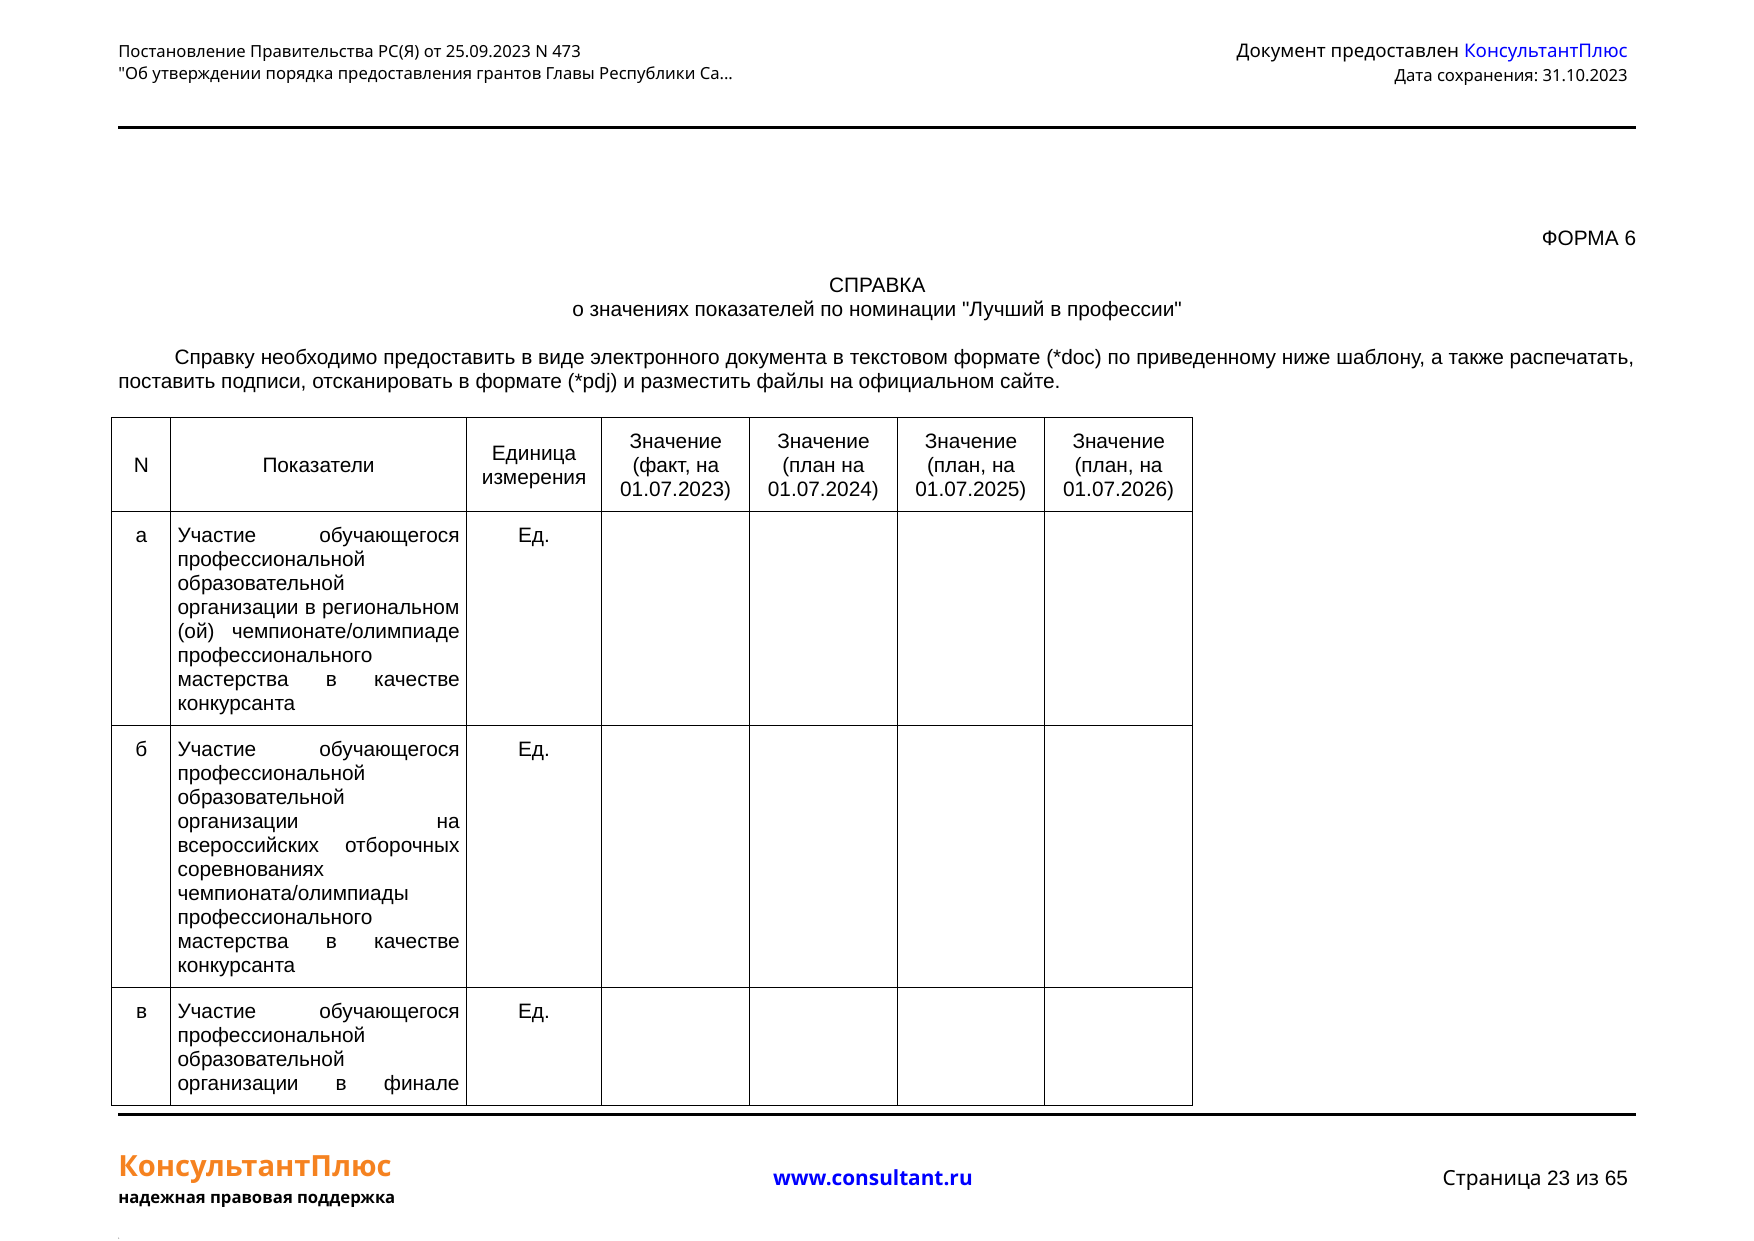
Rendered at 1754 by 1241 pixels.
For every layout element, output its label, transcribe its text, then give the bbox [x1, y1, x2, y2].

table_cell Ед. [467, 726, 601, 987]
table_cell [898, 988, 1044, 1105]
table_cell [750, 988, 897, 1105]
table_cell [1045, 988, 1192, 1105]
table_cell [898, 512, 1044, 725]
table_cell б [112, 726, 170, 987]
table_cell [1045, 726, 1192, 987]
table_cell [750, 512, 897, 725]
table_header N [112, 418, 170, 511]
table_cell [602, 726, 749, 987]
table_header Единица измерения [467, 418, 601, 511]
table_header Значение (план на 01.07.2024) [750, 418, 897, 511]
table_cell [750, 726, 897, 987]
table_cell Ед. [467, 988, 601, 1105]
table_cell Ед. [467, 512, 601, 725]
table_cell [171, 988, 466, 1105]
table_header Значение (план, на 01.07.2026) [1045, 418, 1192, 511]
table_cell [602, 512, 749, 725]
table_cell Участие обучающегося профессиональной образовательной организации в региональном (ой) чемпионате/олимпиаде профессионального мастерства в качестве конкурсанта [171, 512, 466, 725]
table_cell [1045, 512, 1192, 725]
table_header Показатели [171, 418, 466, 511]
table_cell Участие обучающегося профессиональной образовательной организации на всероссийских отборочных соревнованиях чемпионата/олимпиады профессионального мастерства в качестве конкурсанта [171, 726, 466, 987]
table_cell [602, 988, 749, 1105]
text СПРАВКА [118, 273, 1636, 297]
table_cell [898, 726, 1044, 987]
table_header Значение (план, на 01.07.2025) [898, 418, 1044, 511]
table_cell а [112, 512, 170, 725]
table_header Значение (факт, на 01.07.2023) [602, 418, 749, 511]
table_cell в [112, 988, 170, 1105]
text о значениях показателей по номинации "Лучший в профессии" [118, 297, 1636, 321]
text ФОРМА 6 [118, 225, 1636, 249]
text Справку необходимо предоставить в виде электронного документа в текстовом формате (*doc) по приведенному ниже шаблону, а также распечатать, поставить подписи, отсканировать в формате (*pdj) и разместить файлы на официальном сайте. [118, 345, 1636, 393]
